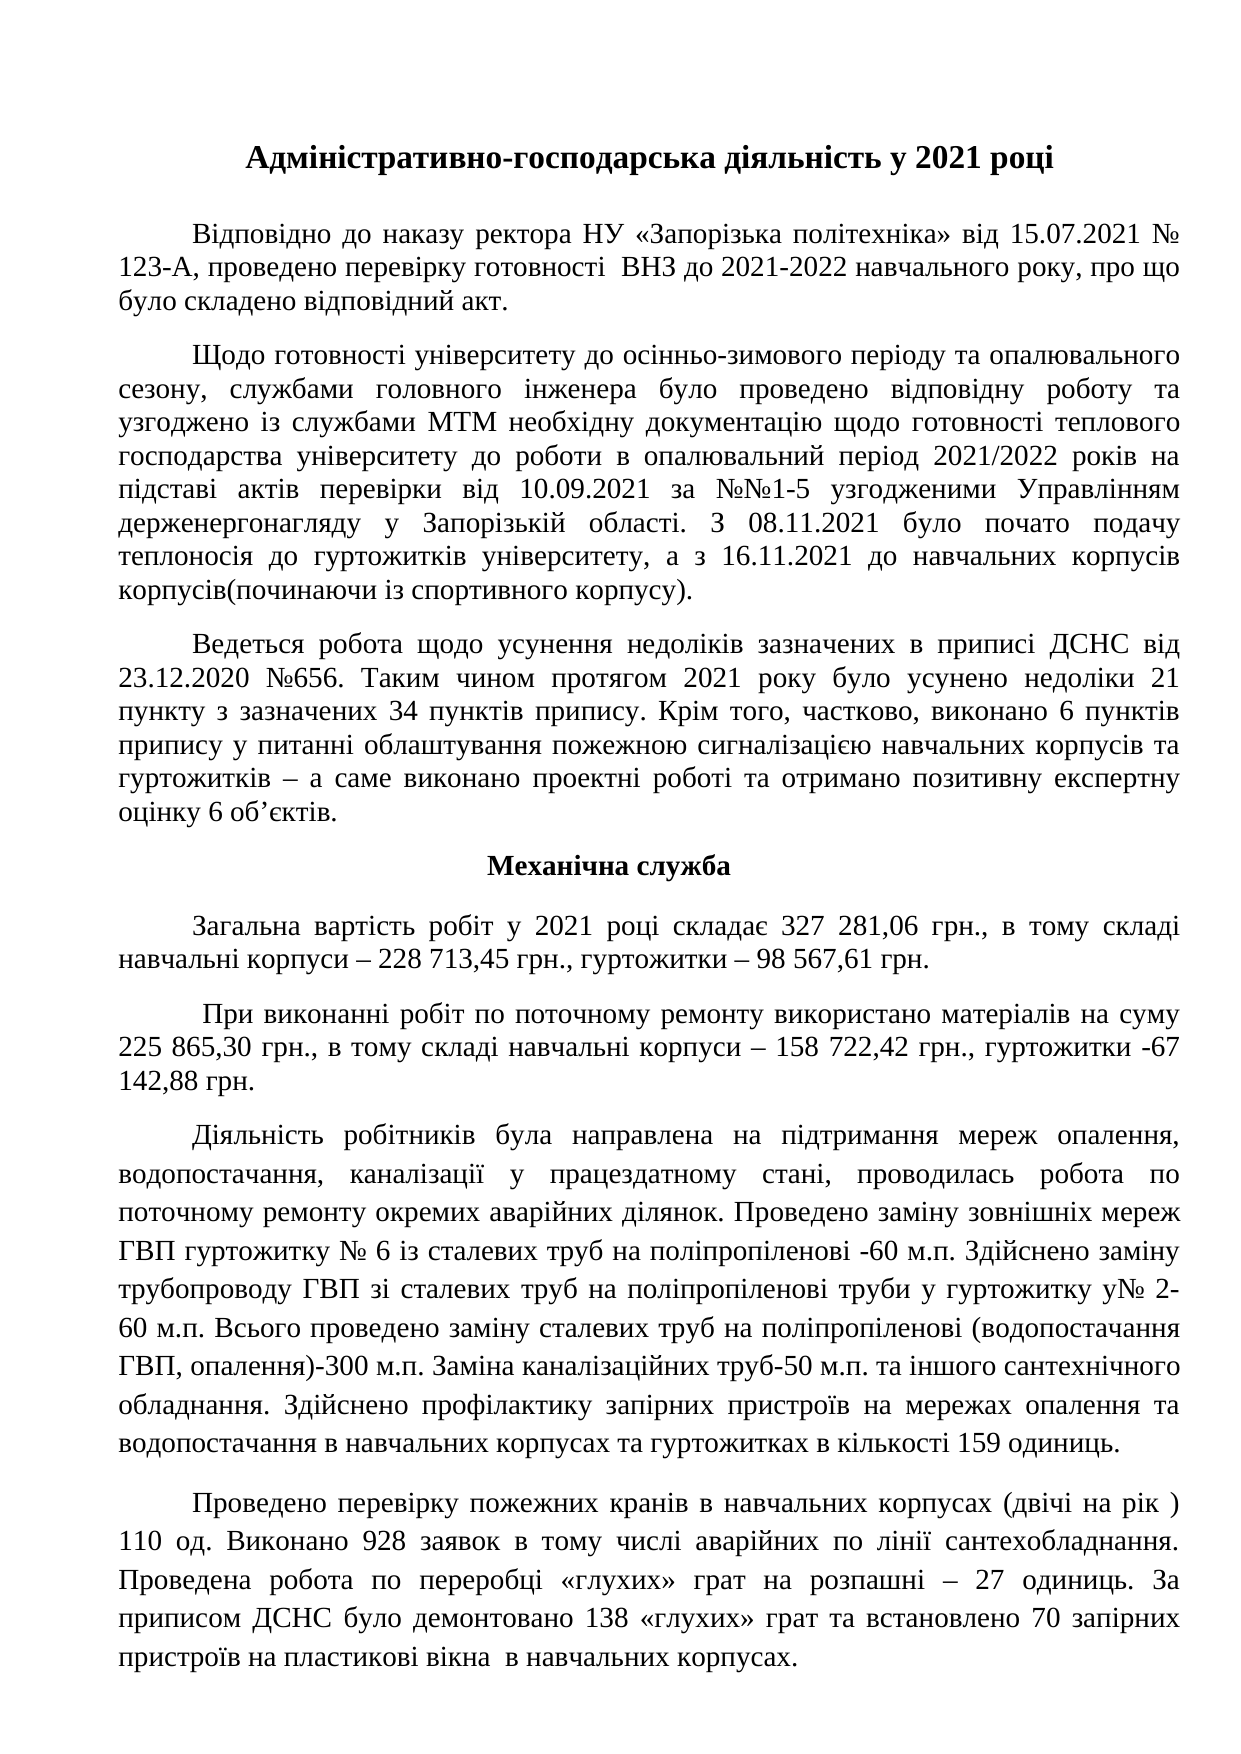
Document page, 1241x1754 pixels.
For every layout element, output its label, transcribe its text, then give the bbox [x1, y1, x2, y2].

text При виконанні робіт по поточному ремонту використано матеріалів на суму 225 865,30 грн., в тому складі навчальні корпуси – 158 722,42 грн., гуртожитки -67 142,88 грн. [118, 996, 1181, 1096]
text Проведено перевірку пожежних кранів в навчальних корпусах (двічі на рік ) 110 од. Виконано 928 заявок в тому числі аварійних по лінії сантехобладнання. Проведена робота по переробці «глухих» грат на розпашні – 27 одиниць. За приписом ДСНС було демонтовано 138 «глухих» грат та встановлено 70 запірних пристроїв на пластикові вікна в навчальних корпусах. [118, 1485, 1181, 1673]
text Щодо готовності університету до осінньо-зимового періоду та опалювального сезону, службами головного інженера було проведено відповідну роботу та узгоджено із службами МТМ необхідну документацію щодо готовності теплового господарства університету до роботи в опалювальний період 2021/2022 років на підставі актів перевірки від 10.09.2021 за №№1-5 узгодженими Управлінням держенергонагляду у Запорізькій області. З 08.11.2021 було почато подачу теплоносія до гуртожитків університету, а з 16.11.2021 до навчальних корпусів корпусів(починаючи із спортивного корпусу). [118, 337, 1181, 606]
text Відповідно до наказу ректора НУ «Запорізька політехніка» від 15.07.2021 № 123-А, проведено перевірку готовності ВНЗ до 2021-2022 навчального року, про що було складено відповідний акт. [118, 216, 1181, 316]
text Загальна вартість робіт у 2021 році складає 327 281,06 грн., в тому складі навчальні корпуси – 228 713,45 грн., гуртожитки – 98 567,61 грн. [118, 908, 1181, 975]
text Механічна служба [413, 848, 1181, 882]
text Діяльність робітників була направлена на підтримання мереж опалення, водопостачання, каналізації у працездатному стані, проводилась робота по поточному ремонту окремих аварійних ділянок. Проведено заміну зовнішніх мереж ГВП гуртожитку № 6 із сталевих труб на поліпропіленові -60 м.п. Здійснено заміну трубопроводу ГВП зі сталевих труб на поліпропіленові труби у гуртожитку у№ 2- 60 м.п. Всього проведено заміну сталевих труб на поліпропіленові (водопостачання ГВП, опалення)-300 м.п. Заміна каналізаційних труб-50 м.п. та іншого сантехнічного обладнання. Здійснено профілактику запірних пристроїв на мережах опалення та водопостачання в навчальних корпусах та гуртожитках в кількості 159 одиниць. [118, 1117, 1181, 1459]
text Ведеться робота щодо усунення недоліків зазначених в приписі ДСНС від 23.12.2020 №656. Таким чином протягом 2021 року було усунено недоліки 21 пункту з зазначених 34 пунктів припису. Крім того, частково, виконано 6 пунктів припису у питанні облаштування пожежною сигналізацією навчальних корпусів та гуртожитків – а саме виконано проектні роботі та отримано позитивну експертну оцінку 6 об’єктів. [118, 626, 1181, 828]
text Адміністративно-господарська діяльність у 2021 році [118, 137, 1181, 176]
